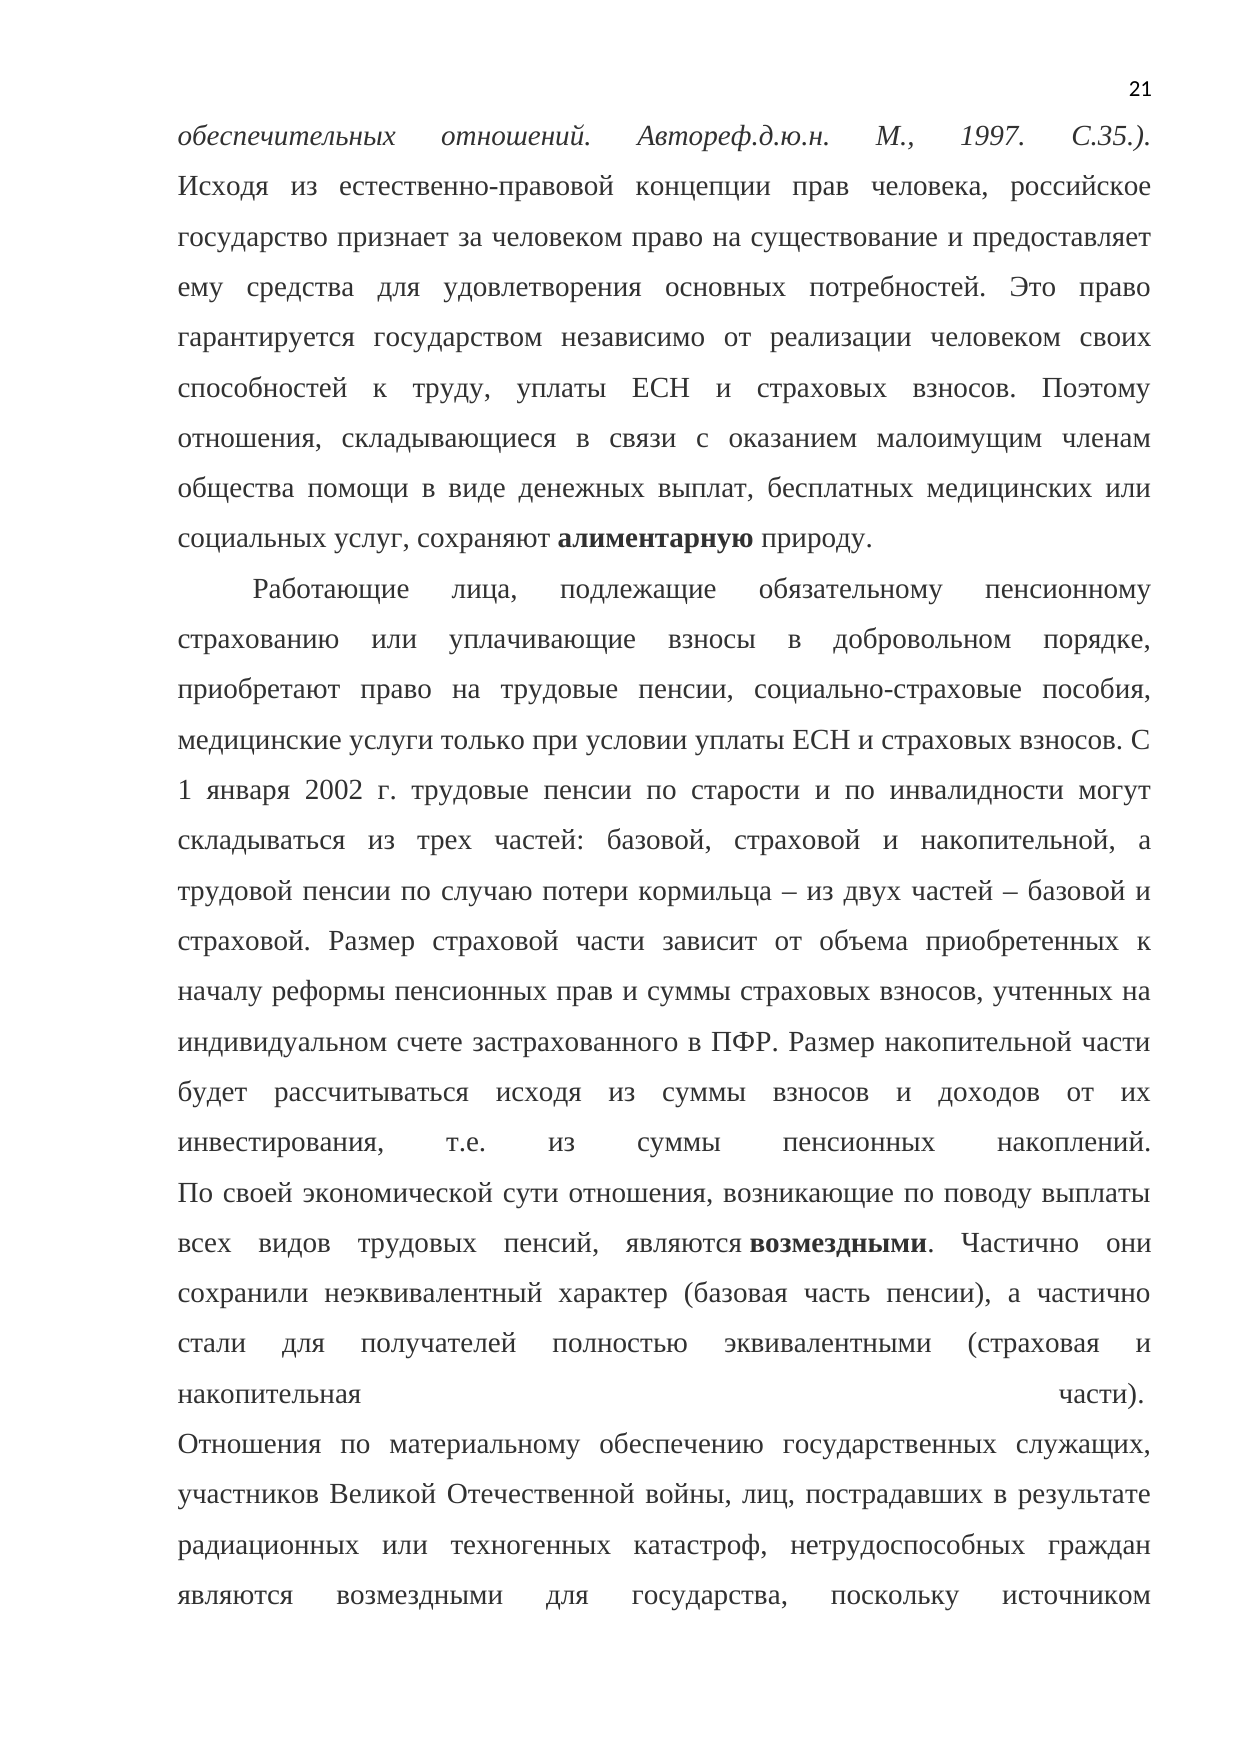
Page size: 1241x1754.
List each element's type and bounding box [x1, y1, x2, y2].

text [177, 118, 1152, 554]
text [177, 571, 1152, 1611]
